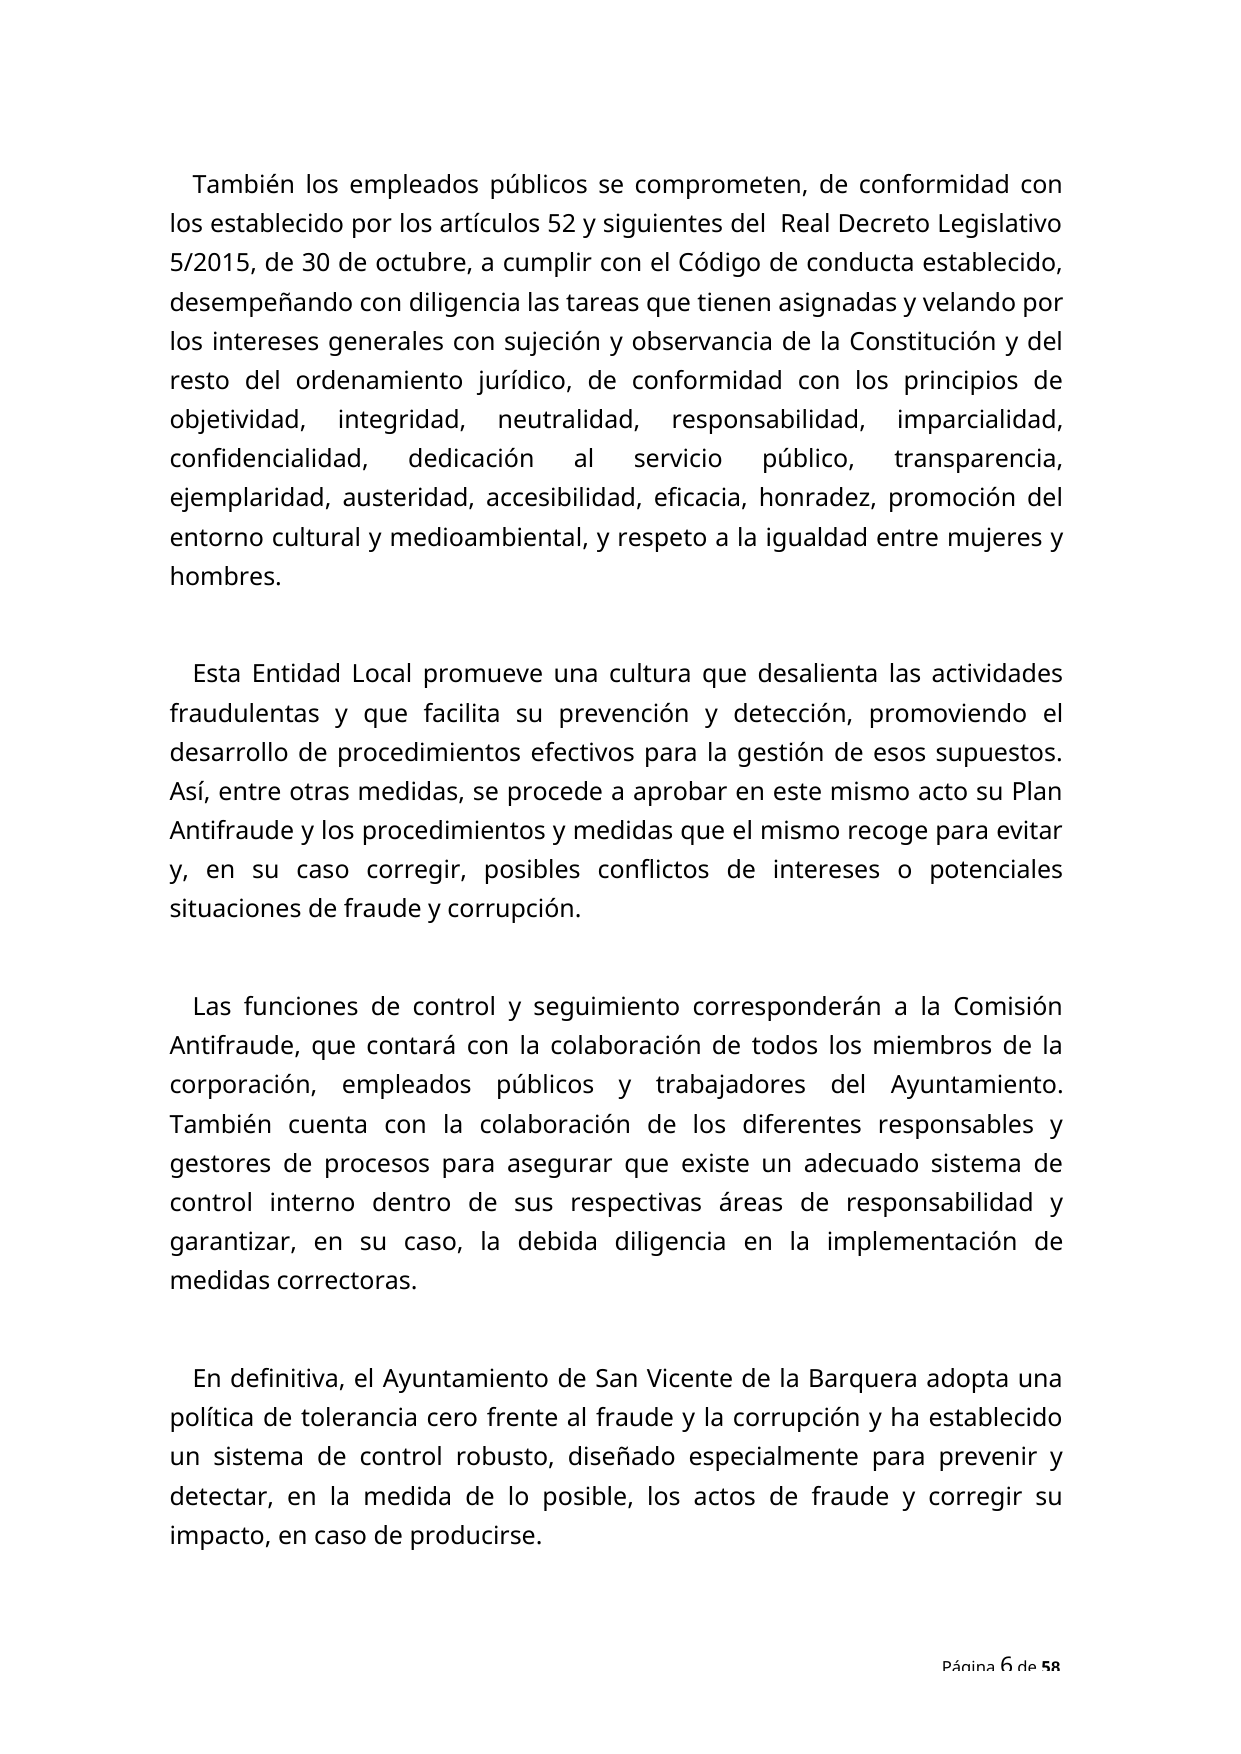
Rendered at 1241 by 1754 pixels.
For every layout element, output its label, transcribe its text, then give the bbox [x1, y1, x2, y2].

text En definitiva, el Ayuntamiento de San Vicente de la Barquera adopta una política de tolerancia cero frente al fraude y la corrupción y ha establecido un sistema de control robusto, diseñado especialmente para prevenir y detectar, en la medida de lo posible, los actos de fraude y corregir su impacto, en caso de producirse. [169, 1361, 1064, 1551]
text Las funciones de control y seguimiento corresponderán a la Comisión Antifraude, que contará con la colaboración de todos los miembros de la corporación, empleados públicos y trabajadores del Ayuntamiento. También cuenta con la colaboración de los diferentes responsables y gestores de procesos para asegurar que existe un adecuado sistema de control interno dentro de sus respectivas áreas de responsabilidad y garantizar, en su caso, la debida diligencia en la implementación de medidas correctoras. [169, 989, 1064, 1297]
text También los empleados públicos se comprometen, de conformidad con los establecido por los artículos 52 y siguientes del Real Decreto Legislativo 5/2015, de 30 de octubre, a cumplir con el Código de conducta establecido, desempeñando con diligencia las tareas que tienen asignadas y velando por los intereses generales con sujeción y observancia de la Constitución y del resto del ordenamiento jurídico, de conformidad con los principios de objetividad, integridad, neutralidad, responsabilidad, imparcialidad, confidencialidad, dedicación al servicio público, transparencia, ejemplaridad, austeridad, accesibilidad, eficacia, honradez, promoción del entorno cultural y medioambiental, y respeto a la igualdad entre mujeres y hombres. [169, 167, 1064, 592]
text Esta Entidad Local promueve una cultura que desalienta las actividades fraudulentas y que facilita su prevención y detección, promoviendo el desarrollo de procedimientos efectivos para la gestión de esos supuestos. Así, entre otras medidas, se procede a aprobar en este mismo acto su Plan Antifraude y los procedimientos y medidas que el mismo recoge para evitar y, en su caso corregir, posibles conflictos de intereses o potenciales situaciones de fraude y corrupción. [169, 656, 1064, 925]
